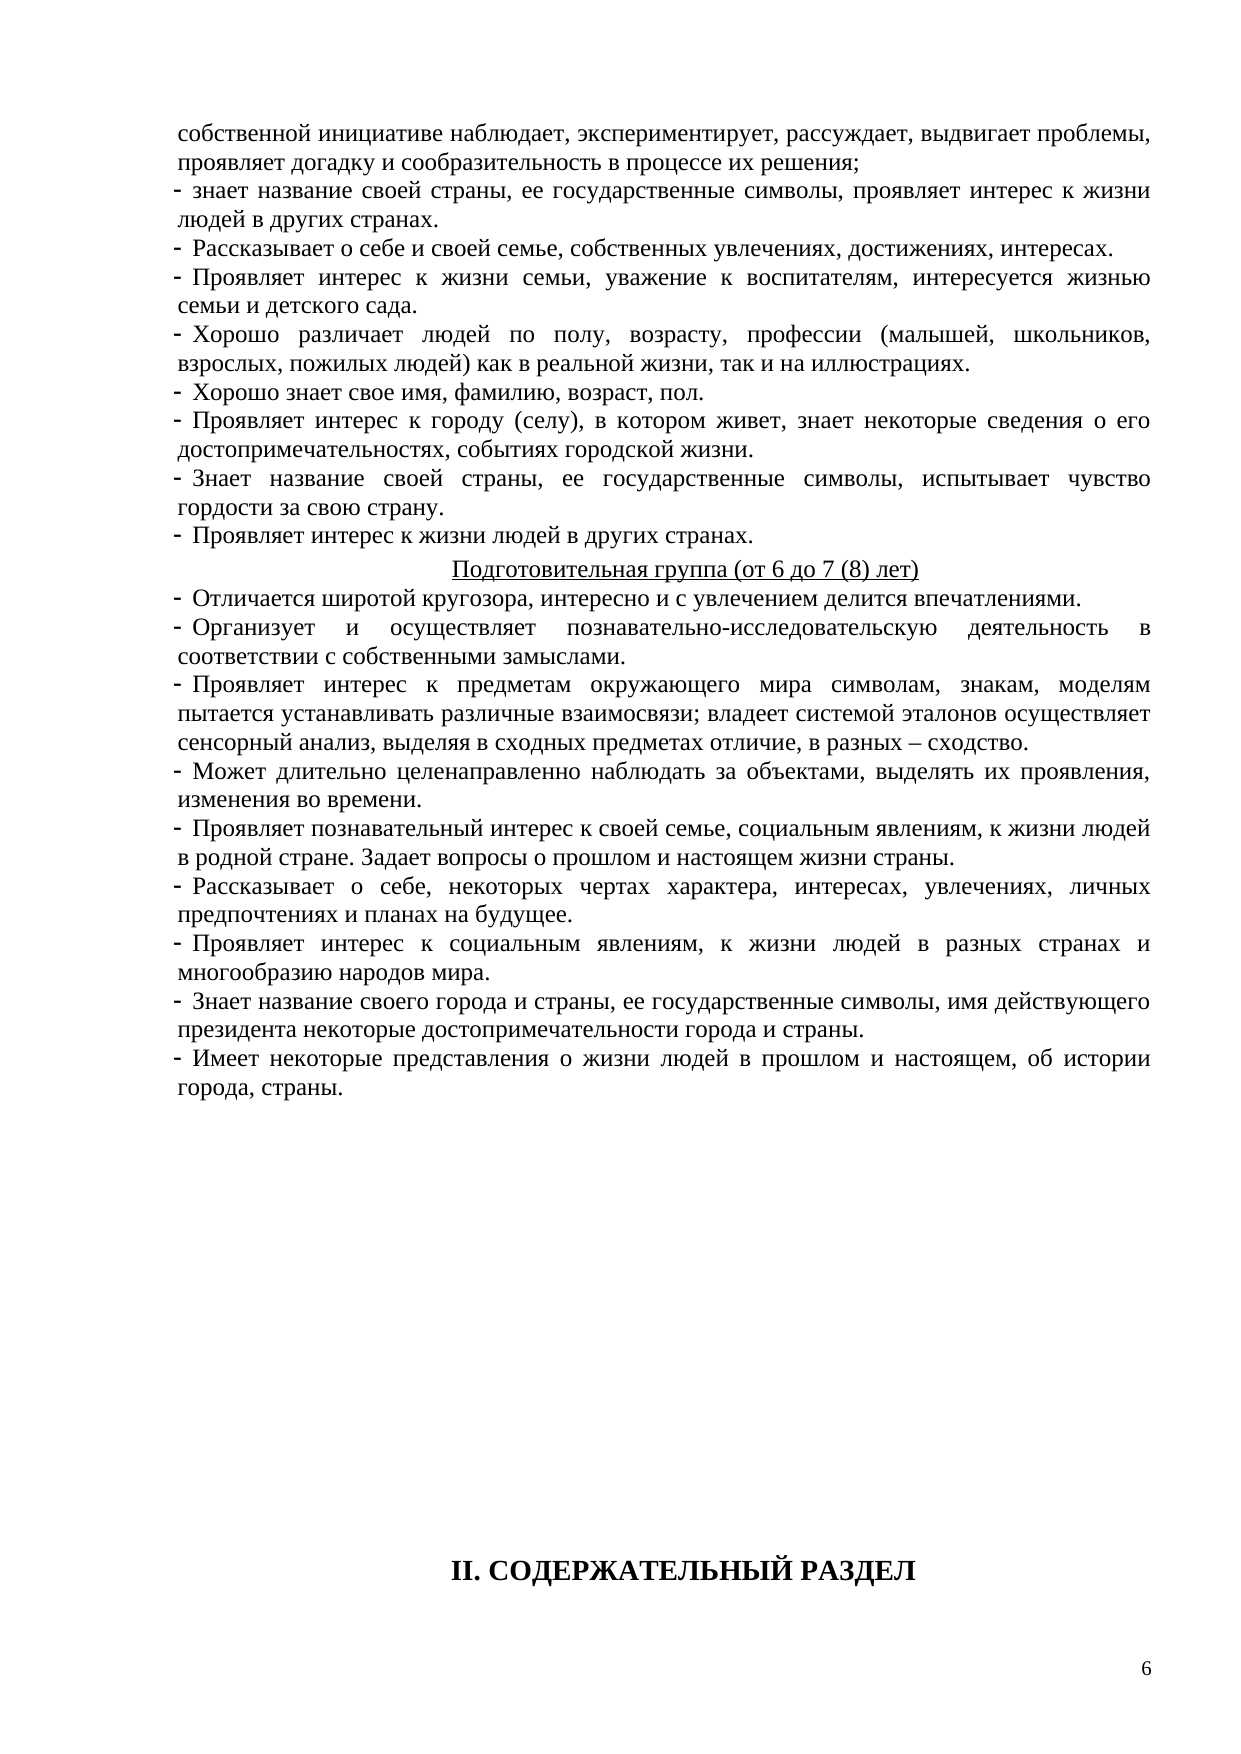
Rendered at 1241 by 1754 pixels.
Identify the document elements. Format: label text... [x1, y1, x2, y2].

subtitle СОДЕРЖАТЕЛЬНЫЙ РАЗДЕЛ [215, 1553, 1152, 1587]
list Проявляет интерес к жизни людей в других странах. [173, 521, 1152, 549]
list Проявляет интерес к предметам окружающего мира символам, знакам, моделям пытается устанавливать различные взаимосвязи; владеет системой эталонов осуществляет сенсорный анализ, выделяя в сходных предметах отличие, в разных – сходство. [173, 669, 1152, 756]
list Знает название своего города и страны, ее государственные символы, имя действующего президента некоторые достопримечательности города и страны. [173, 986, 1152, 1043]
list Имеет некоторые представления о жизни людей в прошлом и настоящем, об истории города, страны. [173, 1043, 1152, 1101]
list Рассказывает о себе, некоторых чертах характера, интересах, увлечениях, личных предпочтениях и планах на будущее. [173, 871, 1152, 928]
list знает название своей страны, ее государственные символы, проявляет интерес к жизни людей в других странах. [173, 176, 1152, 233]
list Проявляет интерес к социальным явлениям, к жизни людей в разных странах и многообразию народов мира. [173, 928, 1152, 986]
list Хорошо различает людей по полу, возрасту, профессии (малышей, школьников, взрослых, пожилых людей) как в реальной жизни, так и на иллюстрациях. [173, 319, 1152, 377]
list Проявляет интерес к городу (селу), в котором живет, знает некоторые сведения о его достопримечательностях, событиях городской жизни. [173, 406, 1152, 463]
list Подготовительная группа (от 6 до 7 (8) лет) [222, 553, 1149, 583]
list Проявляет интерес к жизни семьи, уважение к воспитателям, интересуется жизнью семьи и детского сада. [173, 262, 1152, 319]
list Отличается широтой кругозора, интересно и с увлечением делится впечатлениями. [173, 583, 1152, 612]
list Организует и осуществляет познавательно-исследовательскую деятельность в соответствии с собственными замыслами. [173, 612, 1152, 669]
list Хорошо знает свое имя, фамилию, возраст, пол. [173, 377, 1152, 406]
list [173, 118, 1152, 176]
list Может длительно целенаправленно наблюдать за объектами, выделять их проявления, изменения во времени. [173, 756, 1152, 813]
list Знает название своей страны, ее государственные символы, испытывает чувство гордости за свою страну. [173, 463, 1152, 521]
list Рассказывает о себе и своей семье, собственных увлечениях, достижениях, интересах. [173, 233, 1152, 262]
list Проявляет познавательный интерес к своей семье, социальным явлениям, к жизни людей в родной стране. Задает вопросы о прошлом и настоящем жизни страны. [173, 813, 1152, 871]
